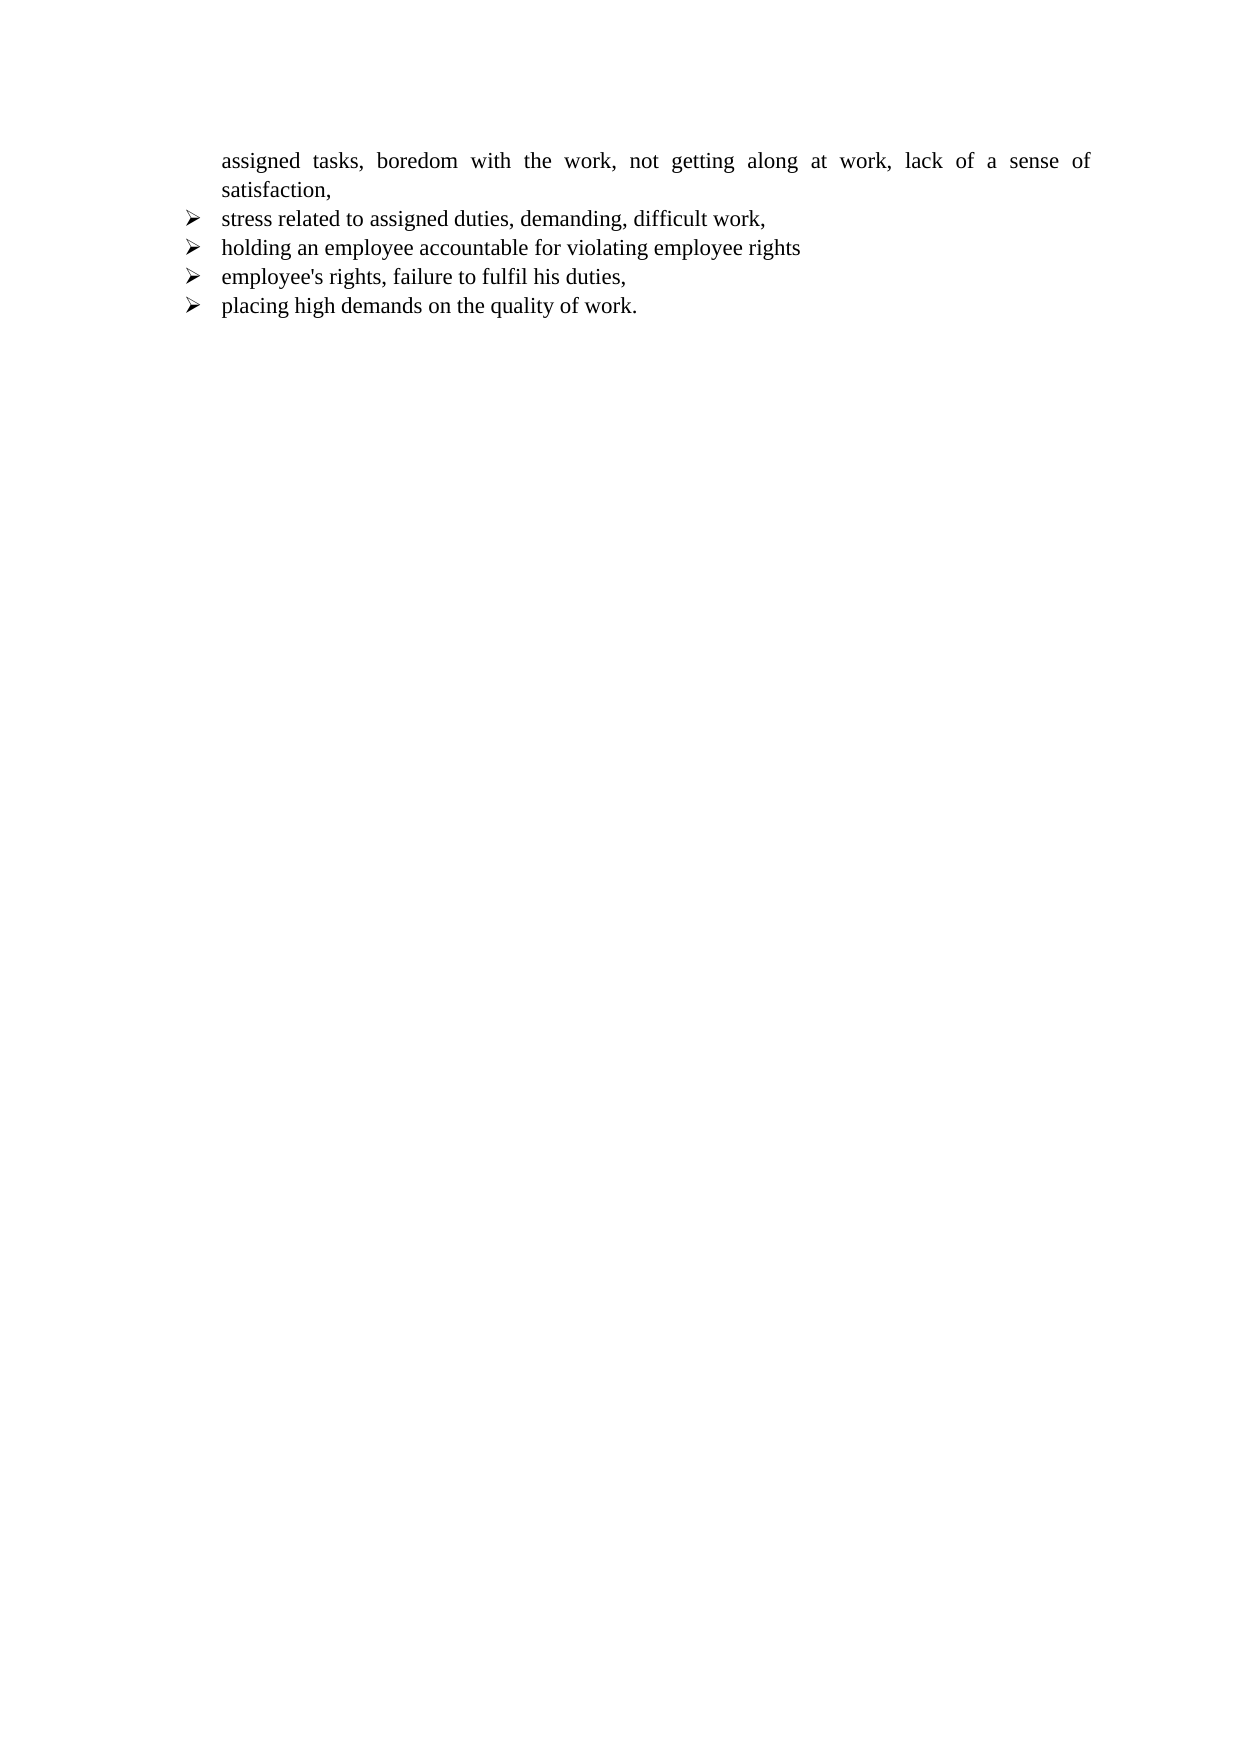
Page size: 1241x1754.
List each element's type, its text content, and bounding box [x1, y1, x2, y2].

list stress related to assigned duties, demanding, difficult work, [184, 206, 1093, 232]
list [184, 148, 1093, 203]
list placing high demands on the quality of work. [184, 292, 1093, 319]
list holding an employee accountable for violating employee rights [184, 234, 1093, 261]
list employee's rights, failure to fulfil his duties, [184, 263, 1093, 290]
